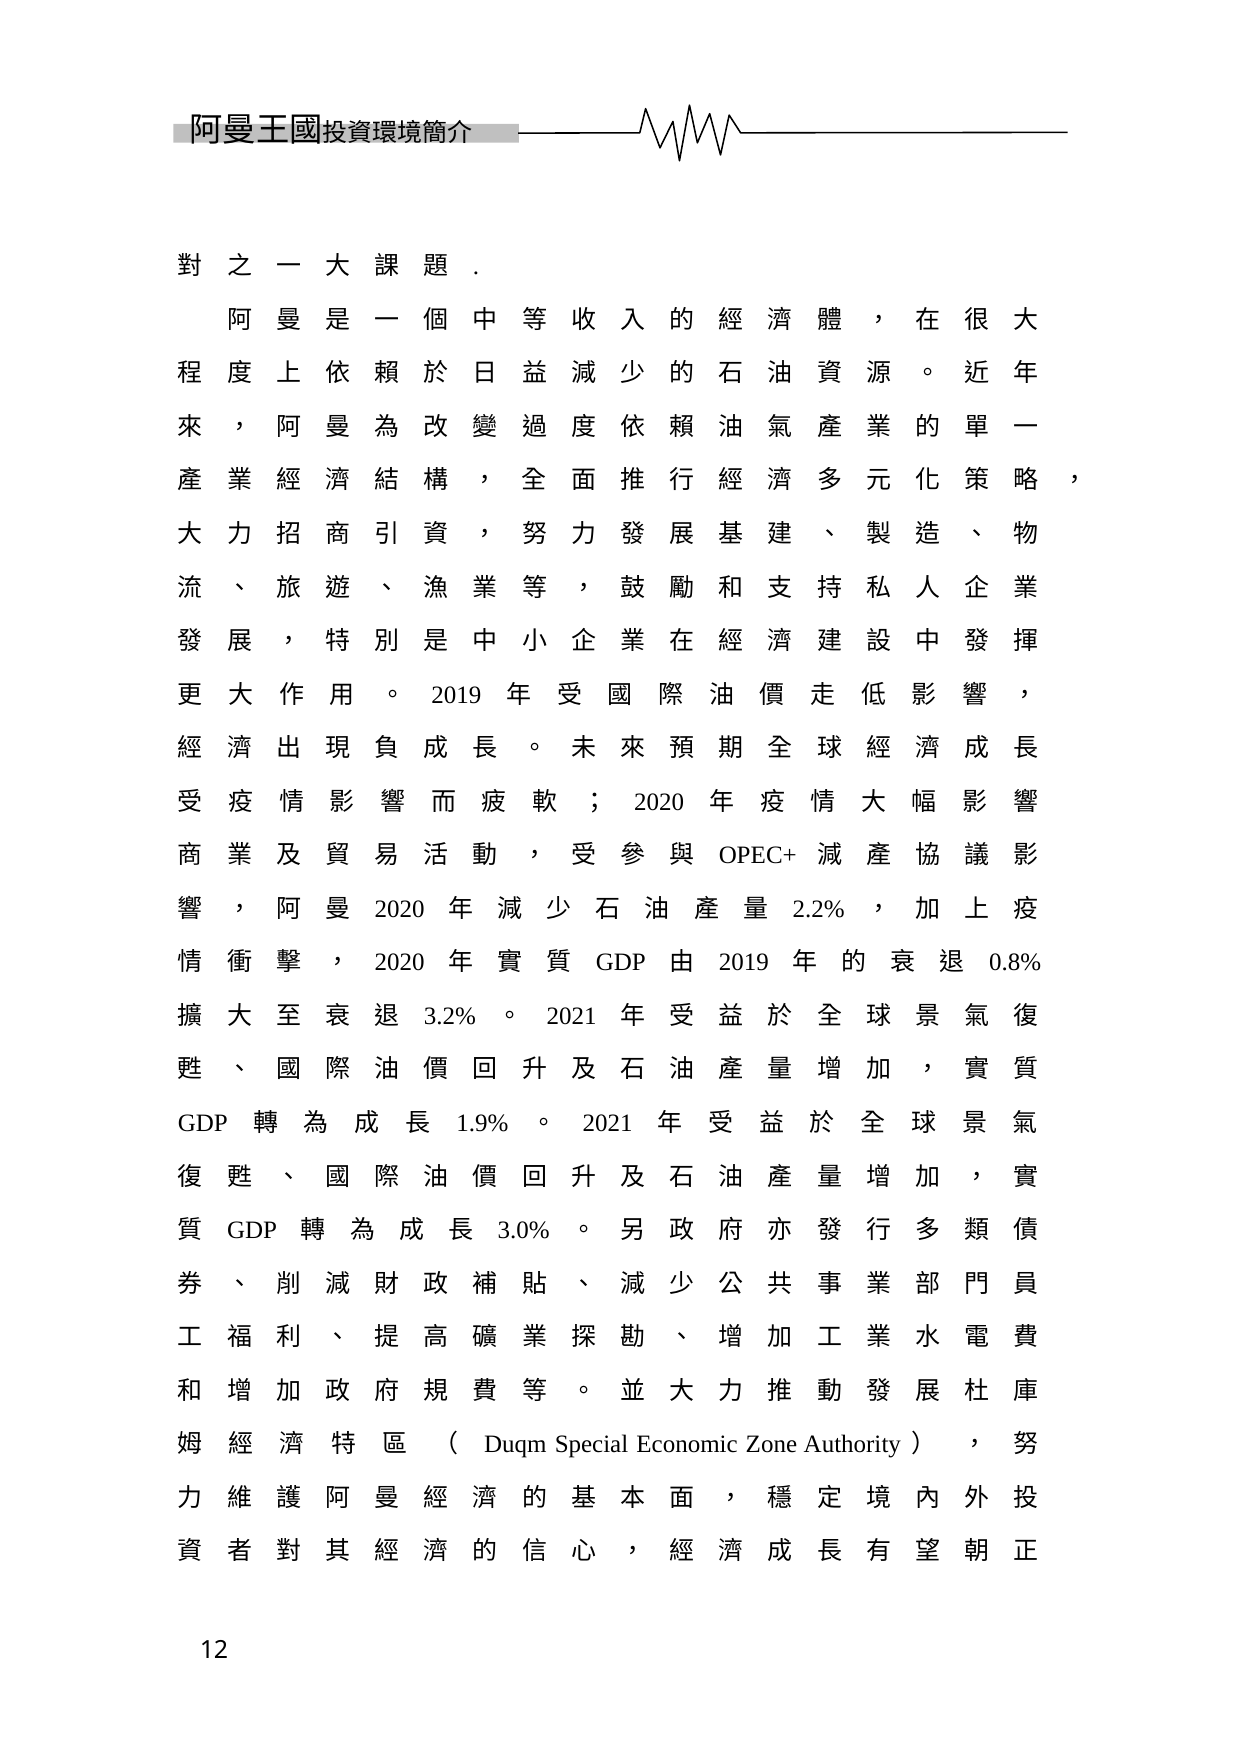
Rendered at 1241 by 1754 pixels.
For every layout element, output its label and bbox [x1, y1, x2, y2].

text [178, 237, 1063, 291]
text [178, 291, 1063, 1576]
